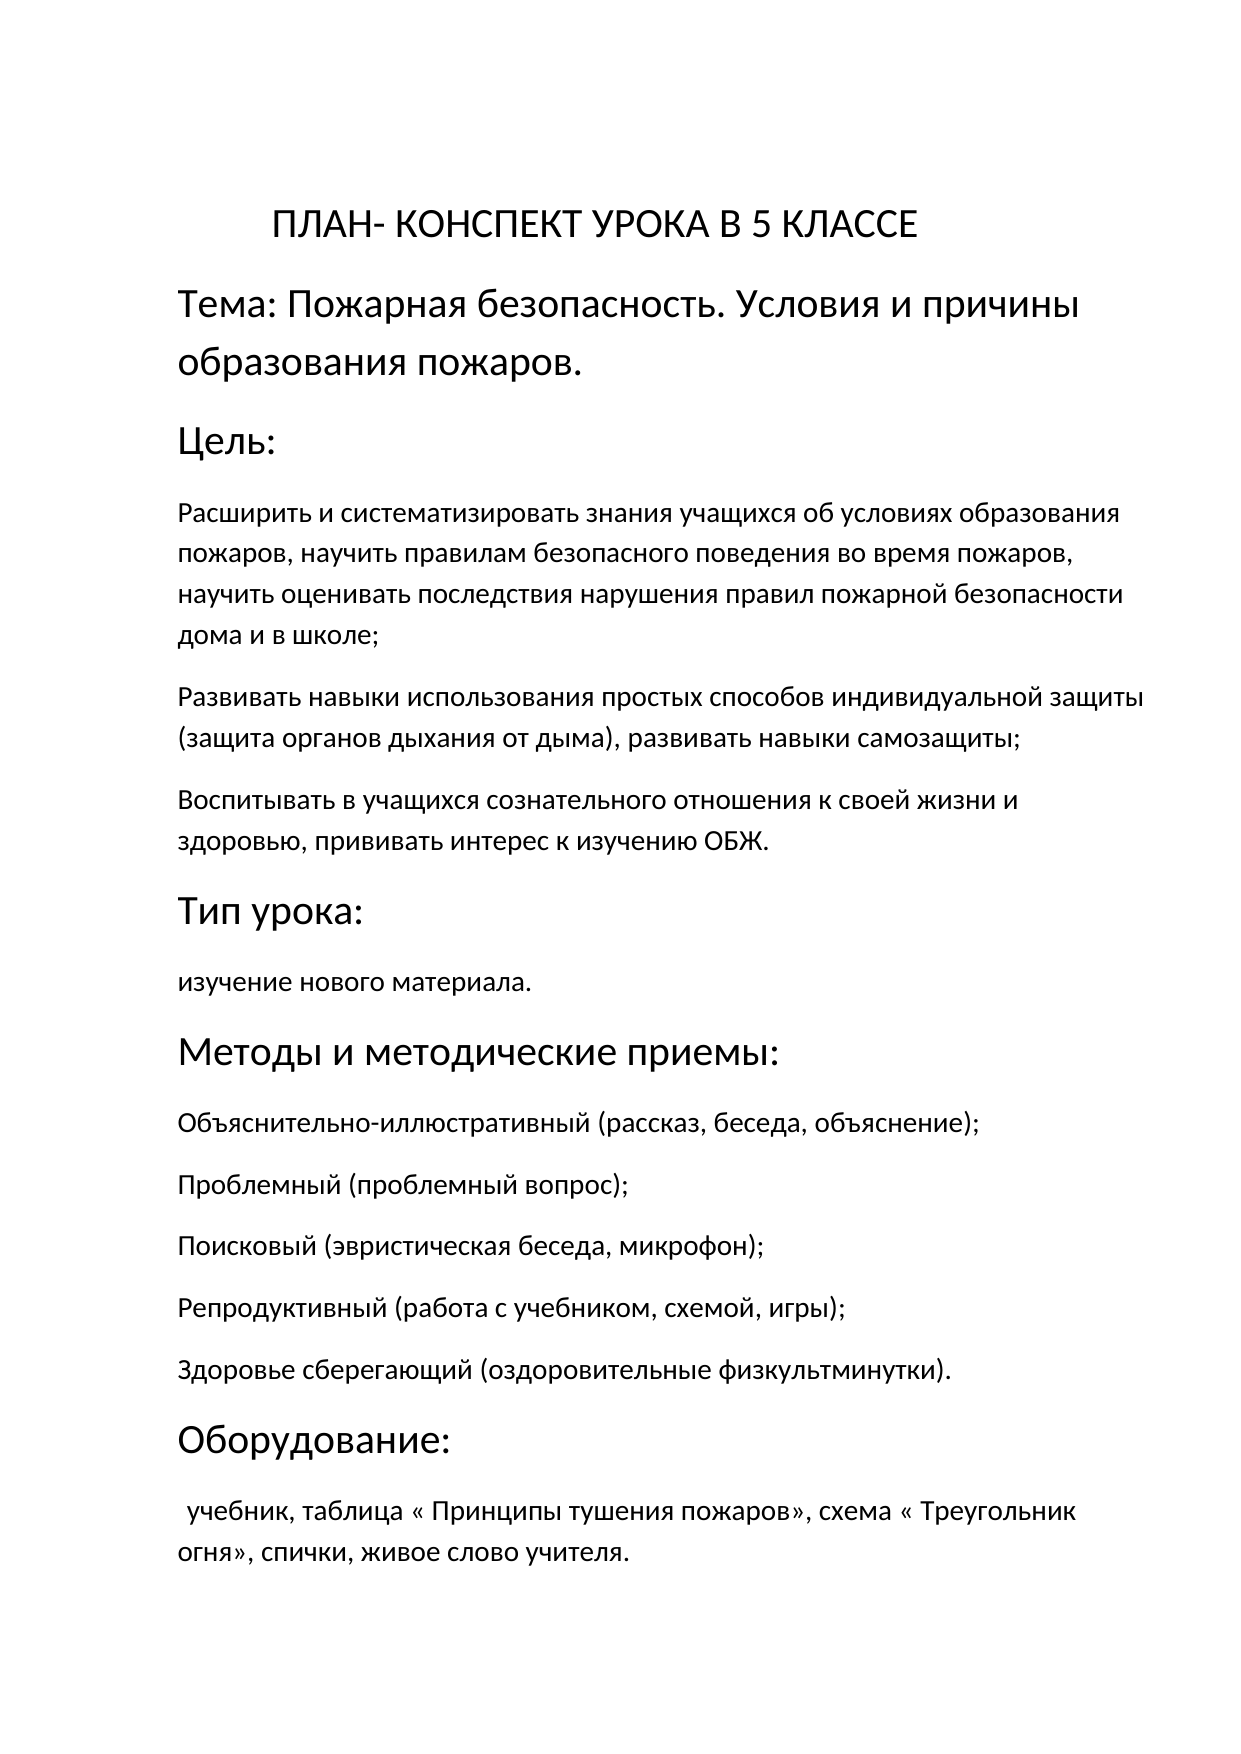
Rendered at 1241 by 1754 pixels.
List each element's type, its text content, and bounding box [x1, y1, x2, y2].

text Тема: Пожарная безопасность. Условия и причины образования пожаров. [177, 277, 1152, 386]
text Цель: [177, 414, 1152, 465]
text Методы и методические приемы: [177, 1025, 1152, 1076]
text Оборудование: [177, 1413, 1152, 1464]
text Объяснительно-иллюстративный (рассказ, беседа, объяснение); [177, 1104, 1152, 1139]
text Тип урока: [177, 884, 1152, 934]
text изучение нового материала. [177, 963, 1152, 998]
text Поисковый (эвристическая беседа, микрофон); [177, 1227, 1152, 1263]
text Здоровье сберегающий (оздоровительные физкультминутки). [177, 1351, 1152, 1387]
text Расширить и систематизировать знания учащихся об условиях образования пожаров, научить правилам безопасного поведения во время пожаров, научить оценивать последствия нарушения правил пожарной безопасности дома и в школе; [177, 494, 1152, 652]
text Развивать навыки использования простых способов индивидуальной защиты (защита органов дыхания от дыма), развивать навыки самозащиты; [177, 678, 1152, 755]
text Воспитывать в учащихся сознательного отношения к своей жизни и здоровью, прививать интерес к изучению ОБЖ. [177, 781, 1152, 857]
text ПЛАН- КОНСПЕКТ УРОКА В 5 КЛАССЕ [177, 197, 1152, 248]
text Проблемный (проблемный вопрос); [177, 1166, 1152, 1201]
text учебник, таблица « Принципы тушения пожаров», схема « Треугольник огня», спички, живое слово учителя. [177, 1492, 1152, 1569]
text Репродуктивный (работа с учебником, схемой, игры); [177, 1289, 1152, 1325]
